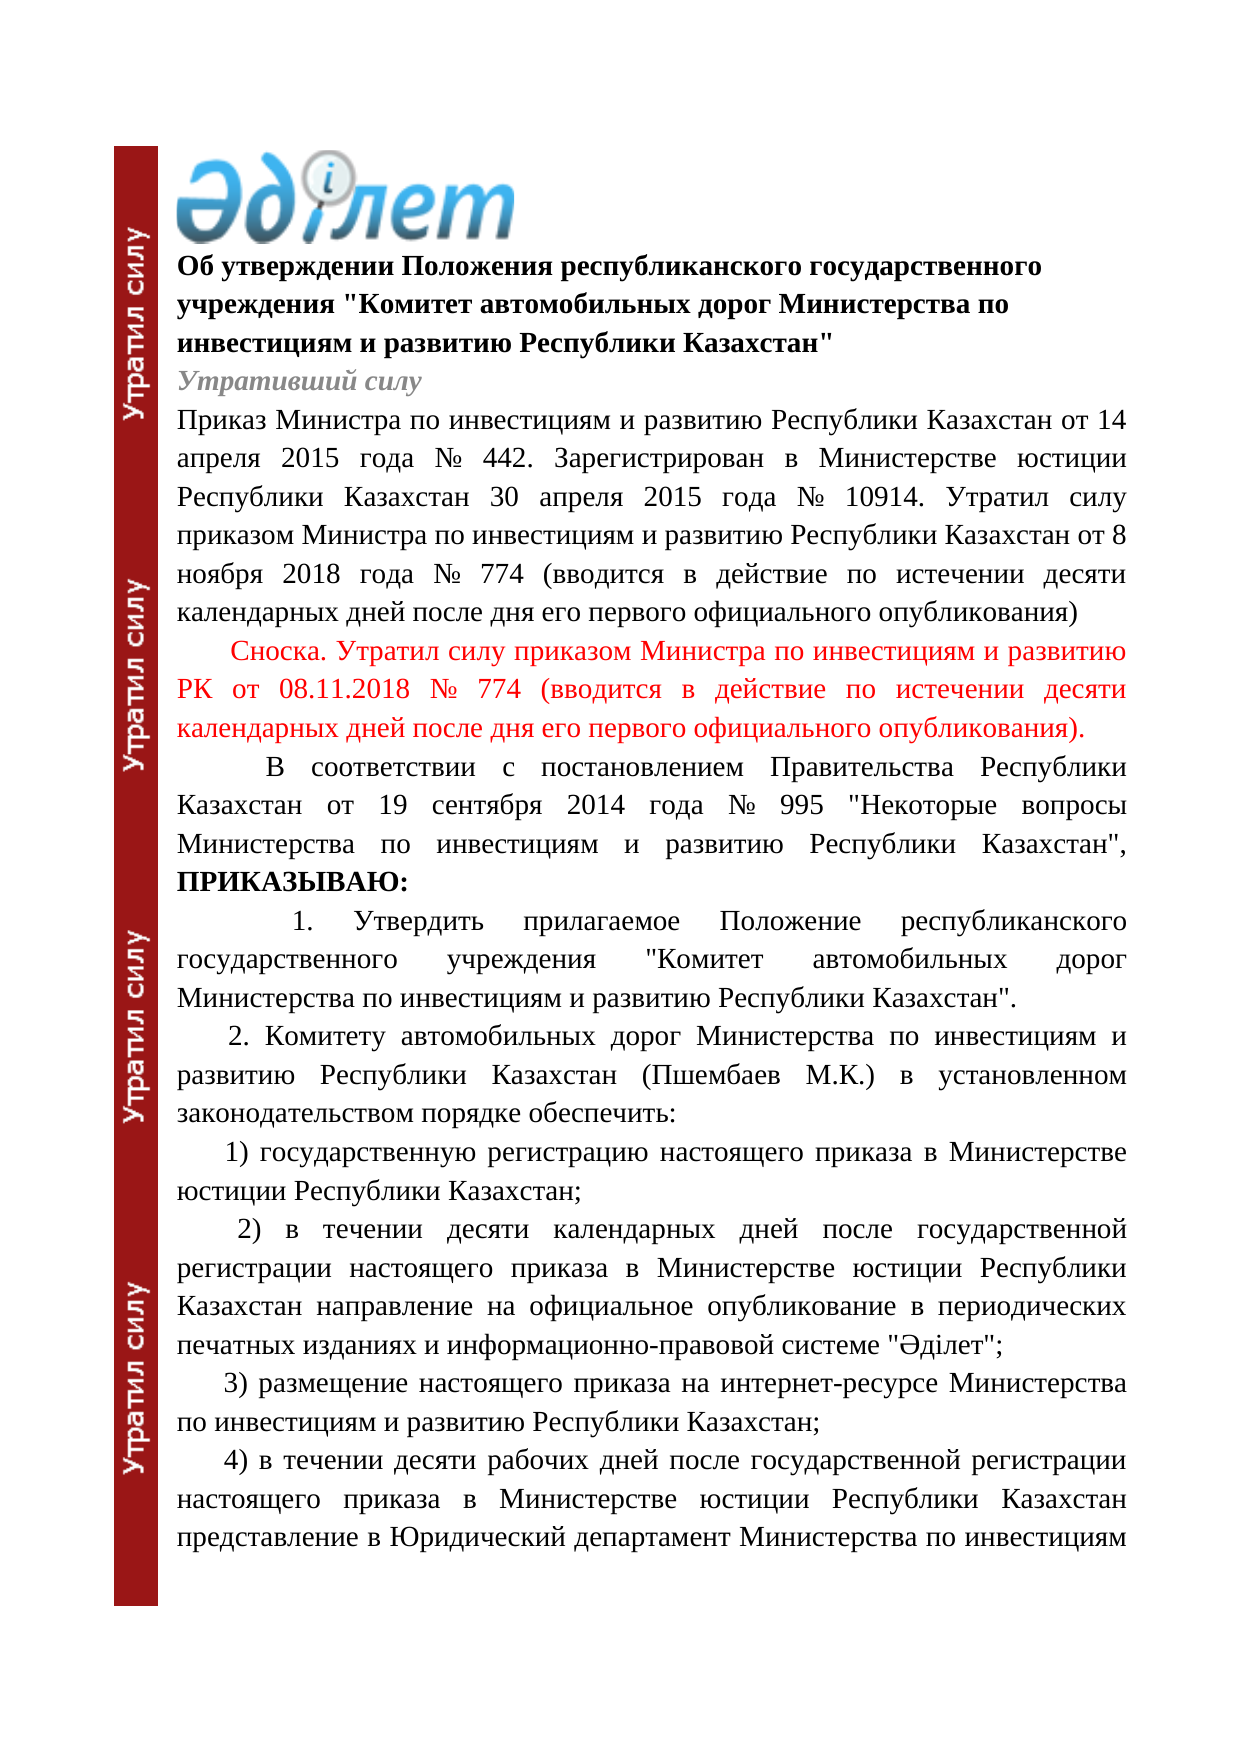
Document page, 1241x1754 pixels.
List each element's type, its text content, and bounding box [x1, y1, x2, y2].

text Об утверждении Положения республиканского государственного учреждения "Комитет автомобильных дорог Министерства по инвестициям и развитию Республики Казахстан" [112, 248, 1128, 358]
text 2. Комитету автомобильных дорог Министерства по инвестициям и развитию Республики Казахстан (Пшембаев М.К.) в установленном законодательством порядке обеспечить: [112, 1018, 1128, 1129]
text 1. Утвердить прилагаемое Положение республиканского государственного учреждения "Комитет автомобильных дорог Министерства по инвестициям и развитию Республики Казахстан". [112, 903, 1128, 1013]
text Сноска. Утратил силу приказом Министра по инвестициям и развитию РК от 08.11.2018 № 774 (вводится в действие по истечении десяти календарных дней после дня его первого официального опубликования). [112, 633, 1128, 744]
picture [114, 1553, 158, 1606]
picture [176, 150, 515, 244]
text 1) государственную регистрацию настоящего приказа в Министерстве юстиции Республики Казахстан; [112, 1134, 1128, 1206]
text В соответствии с постановлением Правительства Республики Казахстан от 19 сентября 2014 года № 995 "Некоторые вопросы Министерства по инвестициям и развитию Республики Казахстан", ПРИКАЗЫВАЮ: [112, 749, 1128, 898]
text 2) в течении десяти календарных дней после государственной регистрации настоящего приказа в Министерстве юстиции Республики Казахстан направление на официальное опубликование в периодических печатных изданиях и информационно-правовой системе "Әділет"; [112, 1211, 1128, 1360]
picture [114, 744, 158, 749]
picture [114, 1129, 158, 1134]
text Утративший силу [112, 363, 1128, 397]
picture [114, 628, 158, 633]
picture [114, 1360, 158, 1365]
text 3) размещение настоящего приказа на интернет-ресурсе Министерства по инвестициям и развитию Республики Казахстан; [112, 1365, 1128, 1437]
picture [114, 358, 158, 363]
text Приказ Министра по инвестициям и развитию Республики Казахстан от 14 апреля 2015 года № 442. Зарегистрирован в Министерстве юстиции Республики Казахстан 30 апреля 2015 года № 10914. Утратил силу приказом Министра по инвестициям и развитию Республики Казахстан от 8 ноября 2018 года № 774 (вводится в действие по истечении десяти календарных дней после дня его первого официального опубликования) [112, 402, 1128, 628]
picture [114, 898, 158, 903]
picture [114, 1206, 158, 1211]
picture [114, 397, 158, 402]
picture [114, 146, 158, 248]
picture [114, 1437, 158, 1442]
picture [114, 1013, 158, 1018]
